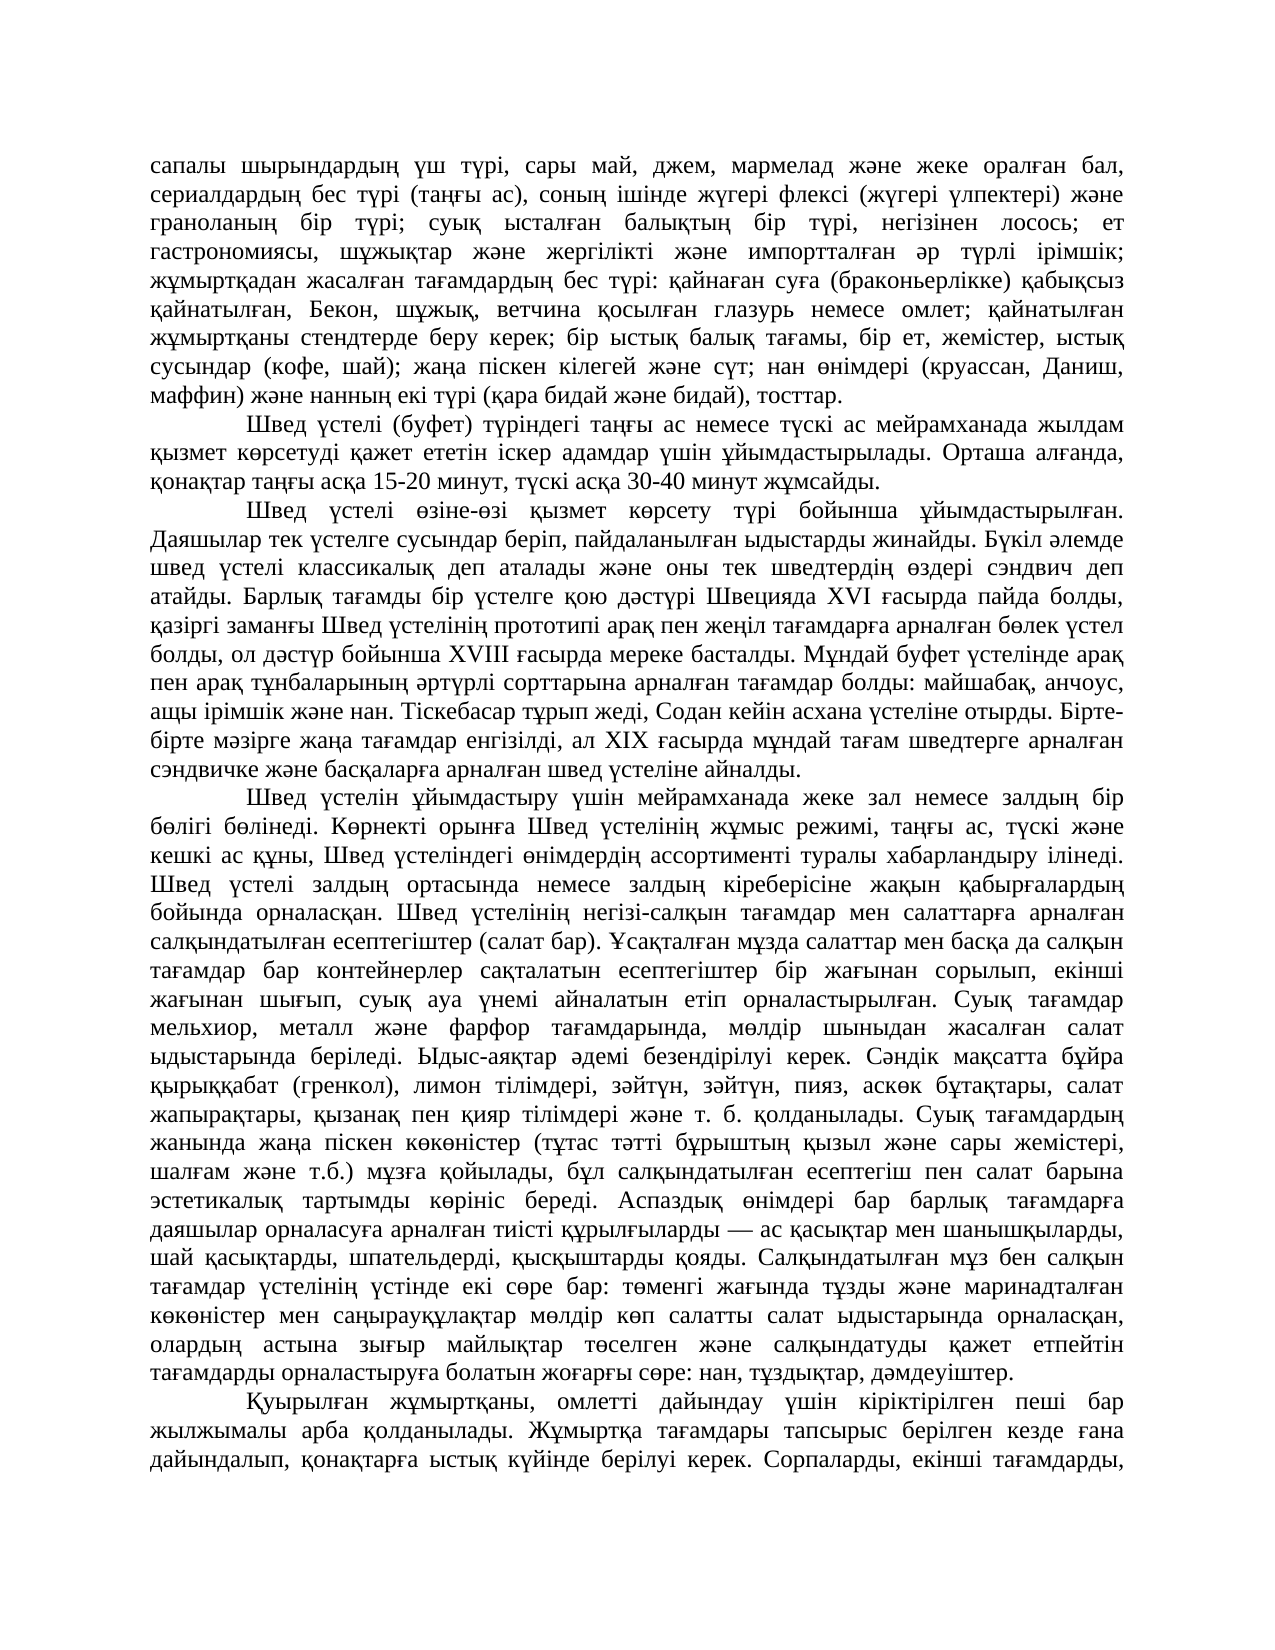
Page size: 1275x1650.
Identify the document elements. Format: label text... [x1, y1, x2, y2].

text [150, 1386, 1125, 1472]
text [150, 150, 1125, 409]
text Швед үстелін ұйымдастыру үшін мейрамханада жеке зал немесе залдың бір бөлігі бөлінеді. Көрнекті орынға Швед үстелінің жұмыс режимі, таңғы ас, түскі және кешкі ас құны, Швед үстеліндегі өнімдердің ассортименті туралы хабарландыру ілінеді. Швед үстелі залдың ортасында немесе залдың кіреберісіне жақын қабырғалардың бойында орналасқан. Швед үстелінің негізі-салқын тағамдар мен салаттарға арналған салқындатылған есептегіштер (салат бар). Ұсақталған мұзда салаттар мен басқа да салқын тағамдар бар контейнерлер сақталатын есептегіштер бір жағынан сорылып, екінші жағынан шығып, суық ауа үнемі айналатын етіп орналастырылған. Суық тағамдар мельхиор, металл және фарфор тағамдарында, мөлдір шыныдан жасалған салат ыдыстарында беріледі. Ыдыс-аяқтар әдемі безендірілуі керек. Сәндік мақсатта бұйра қырыққабат (гренкол), лимон тілімдері, зәйтүн, зәйтүн, пияз, аскөк бұтақтары, салат жапырақтары, қызанақ пен қияр тілімдері және т. б. қолданылады. Суық тағамдардың жанында жаңа піскен көкөністер (тұтас тәтті бұрыштың қызыл және сары жемістері, шалғам және т.б.) мұзға қойылады, бұл салқындатылған есептегіш пен салат барына эстетикалық тартымды көрініс береді. Аспаздық өнімдері бар барлық тағамдарға даяшылар орналасуға арналған тиісті құрылғыларды — ас қасықтар мен шанышқыларды, шай қасықтарды, шпательдерді, қысқыштарды қояды. Салқындатылған мұз бен салқын тағамдар үстелінің үстінде екі сөре бар: төменгі жағында тұзды және маринадталған көкөністер мен саңырауқұлақтар мөлдір көп салатты салат ыдыстарында орналасқан, олардың астына зығыр майлықтар төселген және салқындатуды қажет етпейтін тағамдарды орналастыруға болатын жоғарғы сөре: нан, тұздықтар, дәмдеуіштер. [150, 782, 1125, 1386]
text Швед үстелі өзіне-өзі қызмет көрсету түрі бойынша ұйымдастырылған. Даяшылар тек үстелге сусындар беріп, пайдаланылған ыдыстарды жинайды. Бүкіл әлемде швед үстелі классикалық деп аталады және оны тек шведтердің өздері сэндвич деп атайды. Барлық тағамды бір үстелге қою дәстүрі Швецияда XVI ғасырда пайда болды, қазіргі заманғы Швед үстелінің прототипі арақ пен жеңіл тағамдарға арналған бөлек үстел болды, ол дәстүр бойынша XVIII ғасырда мереке басталды. Мұндай буфет үстелінде арақ пен арақ тұнбаларының әртүрлі сорттарына арналған тағамдар болды: майшабақ, анчоус, ащы ірімшік және нан. Тіскебасар тұрып жеді, Содан кейін асхана үстеліне отырды. Бірте-бірте мәзірге жаңа тағамдар енгізілді, ал XIX ғасырда мұндай тағам шведтерге арналған сэндвичке және басқаларға арналған швед үстеліне айналды. [150, 495, 1125, 782]
text Швед үстелі (буфет) түріндегі таңғы ас немесе түскі ас мейрамханада жылдам қызмет көрсетуді қажет ететін іскер адамдар үшін ұйымдастырылады. Орташа алғанда, қонақтар таңғы асқа 15-20 минут, түскі асқа 30-40 минут жұмсайды. [150, 409, 1125, 495]
